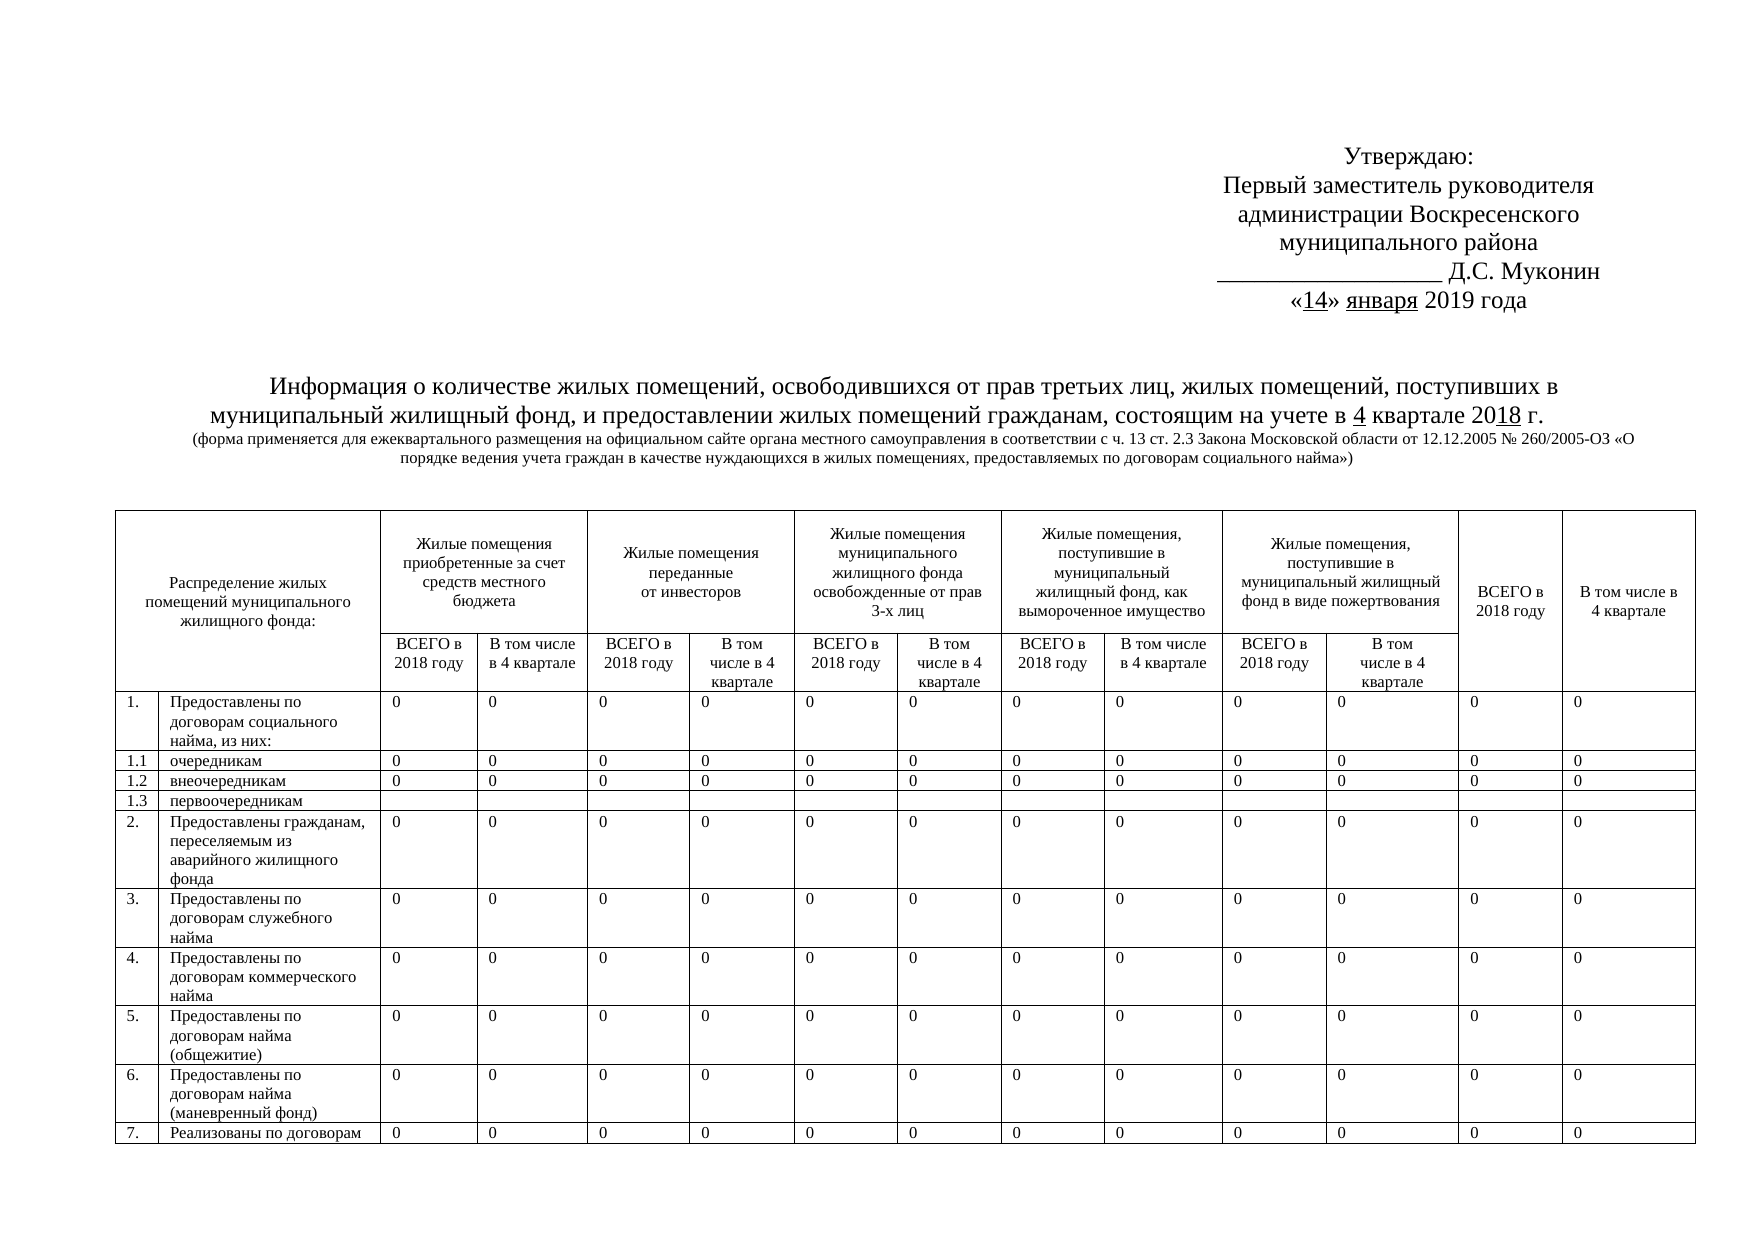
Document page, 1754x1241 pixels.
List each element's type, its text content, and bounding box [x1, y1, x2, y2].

table_cell 0 [690, 889, 794, 947]
table_cell 0 [690, 692, 794, 750]
table_cell 0 [898, 751, 1001, 770]
table_cell 0 [1002, 1065, 1104, 1122]
table_cell 0 [588, 889, 689, 947]
table_cell [795, 791, 897, 810]
table_cell 0 [478, 751, 587, 770]
table_cell внеочередникам [159, 771, 380, 790]
text Утверждаю: [1181, 141, 1636, 170]
table_cell 0 [898, 1006, 1001, 1064]
text (форма применяется для ежеквартального размещения на официальном сайте органа местного самоуправления в соответствии с ч. 13 ст. 2.3 Закона Московской области от 12.12.2005 № 260/2005-ОЗ «О порядке ведения учета граждан в качестве нуждающихся в жилых помещениях, предоставляемых по договорам социального найма») [118, 429, 1636, 467]
table_cell 0 [381, 692, 477, 750]
table_cell 0 [478, 692, 587, 750]
table_cell 0 [1002, 811, 1104, 888]
table_cell 0 [381, 811, 477, 888]
table_cell [1105, 791, 1222, 810]
table_cell 0 [381, 751, 477, 770]
table_cell 1. [116, 692, 158, 750]
table_cell 0 [795, 1065, 897, 1122]
table_cell 0 [1105, 1065, 1222, 1122]
table_cell 0 [478, 1006, 587, 1064]
table_cell В том числе в 4 квартале [478, 634, 587, 691]
table_cell 0 [1327, 692, 1458, 750]
table_cell 0 [690, 751, 794, 770]
table_cell [588, 791, 689, 810]
table_cell 0 [1459, 1065, 1562, 1122]
table_cell 0 [1105, 889, 1222, 947]
table_cell 0 [381, 1123, 477, 1142]
table_header Жилые помещения, поступившие в муниципальный жилищный фонд, как вымороченное имущество [1002, 511, 1222, 633]
table_cell 0 [898, 1065, 1001, 1122]
table_cell 0 [795, 1006, 897, 1064]
table_cell 0 [1563, 692, 1695, 750]
table_cell 0 [381, 771, 477, 790]
table_cell ВСЕГО в 2018 году [1002, 634, 1104, 691]
table_cell Предоставлены по договорам служебного найма [159, 889, 380, 947]
table_cell 0 [795, 948, 897, 1005]
table_cell 0 [1327, 889, 1458, 947]
table_header В том числе в 4 квартале [1563, 511, 1695, 691]
table_cell 0 [1327, 1006, 1458, 1064]
table_cell 0 [1002, 948, 1104, 1005]
table_cell ВСЕГО в 2018 году [381, 634, 477, 691]
table_cell 0 [1223, 1006, 1326, 1064]
table_cell 0 [1002, 771, 1104, 790]
table_cell В том числе в 4 квартале [1327, 634, 1458, 691]
table_cell ВСЕГО в 2018 году [588, 634, 689, 691]
text __________________ Д.С. Муконин [1181, 256, 1636, 285]
table_cell 0 [381, 948, 477, 1005]
table_cell 0 [795, 751, 897, 770]
table_cell 1.1 [116, 751, 158, 770]
table_cell 0 [478, 889, 587, 947]
table_cell 0 [1223, 751, 1326, 770]
table_cell 0 [795, 692, 897, 750]
table_cell 2. [116, 811, 158, 888]
table_cell 0 [898, 771, 1001, 790]
table_cell 0 [898, 948, 1001, 1005]
table_cell 0 [1459, 948, 1562, 1005]
table_cell 0 [1563, 751, 1695, 770]
table_header Распределение жилых помещений муниципального жилищного фонда: [116, 511, 380, 691]
table_cell первоочередникам [159, 791, 380, 810]
table_cell [478, 791, 587, 810]
table_cell 0 [898, 811, 1001, 888]
table_cell [1563, 791, 1695, 810]
table_cell 7. [116, 1123, 158, 1142]
table_cell 0 [1327, 948, 1458, 1005]
table_cell 0 [795, 811, 897, 888]
table_cell 0 [1105, 751, 1222, 770]
text Первый заместитель руководителя администрации Воскресенского муниципального района [1181, 170, 1636, 256]
table_cell 0 [1002, 1123, 1104, 1142]
table_cell 0 [588, 771, 689, 790]
table_cell 0 [690, 771, 794, 790]
table_cell очередникам [159, 751, 380, 770]
table_cell [1002, 791, 1104, 810]
text Информация о количестве жилых помещений, освободившихся от прав третьих лиц, жилых помещений, поступивших в муниципальный жилищный фонд, и предоставлении жилых помещений гражданам, состоящим на учете в 4 квартале 2018 г. [118, 371, 1636, 429]
table_cell 0 [690, 1123, 794, 1142]
table_cell В том числе в 4 квартале [898, 634, 1001, 691]
table_cell 0 [588, 948, 689, 1005]
table_cell 0 [478, 811, 587, 888]
table_cell 0 [1223, 771, 1326, 790]
table_cell 0 [381, 1006, 477, 1064]
table_cell 0 [1563, 1065, 1695, 1122]
table_cell 0 [1002, 889, 1104, 947]
table_cell В том числе в 4 квартале [690, 634, 794, 691]
table_cell 0 [1105, 948, 1222, 1005]
table_cell 0 [1002, 751, 1104, 770]
table_cell 0 [1563, 1123, 1695, 1142]
table_cell 0 [1002, 1006, 1104, 1064]
table_cell 0 [1223, 889, 1326, 947]
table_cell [159, 1123, 380, 1142]
table_cell 0 [795, 771, 897, 790]
table_cell 0 [478, 948, 587, 1005]
table_cell 0 [690, 1006, 794, 1064]
table_cell [898, 791, 1001, 810]
text «14» января 2019 года [1181, 285, 1636, 314]
table_cell 0 [588, 1123, 689, 1142]
table_cell 0 [588, 692, 689, 750]
table_cell ВСЕГО в 2018 году [1223, 634, 1326, 691]
table_cell [1459, 791, 1562, 810]
table_cell 4. [116, 948, 158, 1005]
table_cell 0 [1459, 1006, 1562, 1064]
table_cell 0 [1105, 771, 1222, 790]
table_cell 0 [478, 1065, 587, 1122]
table_cell 0 [1459, 751, 1562, 770]
table_cell [690, 791, 794, 810]
table_header Жилые помещения переданные от инвесторов [588, 511, 794, 633]
table_cell 0 [1002, 692, 1104, 750]
table_cell 5. [116, 1006, 158, 1064]
table_cell 0 [690, 811, 794, 888]
table_cell 0 [690, 948, 794, 1005]
table_cell 0 [1105, 692, 1222, 750]
table_header Жилые помещения приобретенные за счет средств местного бюджета [381, 511, 587, 633]
table_cell 0 [1105, 1123, 1222, 1142]
table_cell 1.2 [116, 771, 158, 790]
table_cell 0 [588, 1065, 689, 1122]
table_cell 0 [1105, 811, 1222, 888]
table_cell 0 [1223, 1123, 1326, 1142]
table_cell 0 [1223, 1065, 1326, 1122]
table_cell 0 [1223, 692, 1326, 750]
table_cell [1327, 791, 1458, 810]
table_cell 0 [1563, 889, 1695, 947]
table_cell 0 [1327, 771, 1458, 790]
table_cell 0 [898, 692, 1001, 750]
table_cell 0 [795, 889, 897, 947]
table_cell 0 [898, 889, 1001, 947]
table_cell Предоставлены по договорам социального найма, из них: [159, 692, 380, 750]
table_cell 0 [1327, 1065, 1458, 1122]
table_cell 0 [381, 1065, 477, 1122]
table_cell 0 [1563, 771, 1695, 790]
table_cell Предоставлены по договорам найма (маневренный фонд) [159, 1065, 380, 1122]
table_header Жилые помещения, поступившие в муниципальный жилищный фонд в виде пожертвования [1223, 511, 1458, 633]
table_cell 0 [1459, 692, 1562, 750]
table_cell 0 [898, 1123, 1001, 1142]
table_cell 0 [588, 751, 689, 770]
table_cell 0 [1105, 1006, 1222, 1064]
table_header ВСЕГО в 2018 году [1459, 511, 1562, 691]
table_cell 0 [478, 771, 587, 790]
table_cell ВСЕГО в 2018 году [795, 634, 897, 691]
table_cell 0 [1223, 948, 1326, 1005]
table_cell 0 [1563, 948, 1695, 1005]
table_cell 3. [116, 889, 158, 947]
table_cell 0 [478, 1123, 587, 1142]
table_cell В том числе в 4 квартале [1105, 634, 1222, 691]
table_cell 0 [1327, 811, 1458, 888]
table_cell 0 [1459, 889, 1562, 947]
table_cell 0 [1327, 751, 1458, 770]
table_cell Предоставлены гражданам, переселяемым из аварийного жилищного фонда [159, 811, 380, 888]
table_cell 1.3 [116, 791, 158, 810]
table_cell 6. [116, 1065, 158, 1122]
table_cell 0 [588, 811, 689, 888]
table_cell 0 [795, 1123, 897, 1142]
table_cell 0 [1459, 811, 1562, 888]
table_cell 0 [1223, 811, 1326, 888]
table_cell Предоставлены по договорам коммерческого найма [159, 948, 380, 1005]
table_cell [1223, 791, 1326, 810]
table_cell 0 [588, 1006, 689, 1064]
table_cell 0 [1459, 771, 1562, 790]
table_header Жилые помещения муниципального жилищного фонда освобожденные от прав 3-х лиц [795, 511, 1001, 633]
table_cell 0 [1327, 1123, 1458, 1142]
table_cell 0 [1563, 811, 1695, 888]
table_cell Предоставлены по договорам найма (общежитие) [159, 1006, 380, 1064]
table_cell 0 [1563, 1006, 1695, 1064]
table_cell 0 [1459, 1123, 1562, 1142]
table_cell 0 [690, 1065, 794, 1122]
table_cell 0 [381, 889, 477, 947]
table_cell [381, 791, 477, 810]
